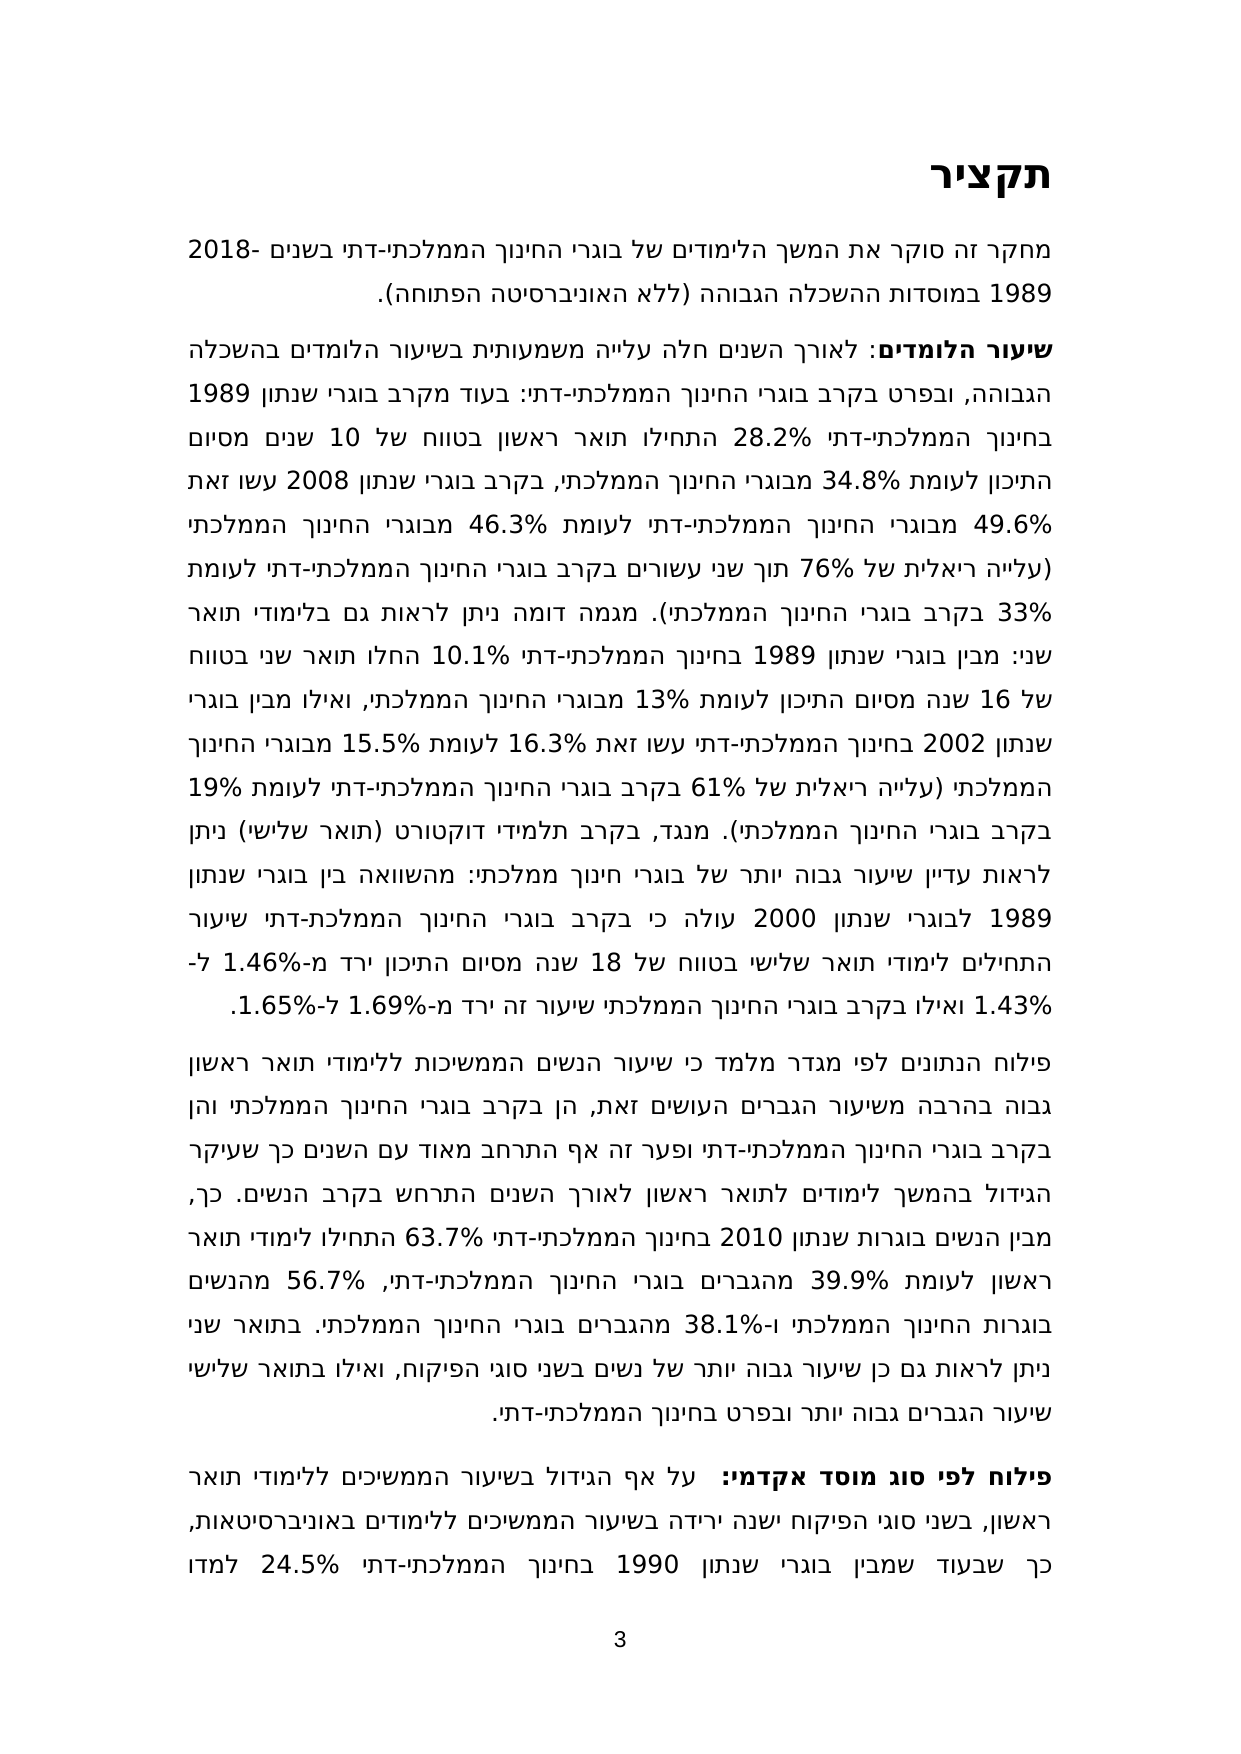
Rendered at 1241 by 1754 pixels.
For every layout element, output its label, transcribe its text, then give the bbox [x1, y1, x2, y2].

text תקציר [187, 150, 1053, 198]
text שיעור הלומדים: לאורך השנים חלה עלייה משמעותית בשיעור הלומדים בהשכלה הגבוהה, ובפרט בקרב בוגרי החינוך הממלכתי-דתי: בעוד מקרב בוגרי שנתון 1989 בחינוך הממלכתי-דתי 28.2% התחילו תואר ראשון בטווח של 10 שנים מסיום התיכון לעומת 34.8% מבוגרי החינוך הממלכתי, בקרב בוגרי שנתון 2008 עשו זאת 49.6% מבוגרי החינוך הממלכתי-דתי לעומת 46.3% מבוגרי החינוך הממלכתי (עלייה ריאלית של 76% תוך שני עשורים בקרב בוגרי החינוך הממלכתי-דתי לעומת 33% בקרב בוגרי החינוך הממלכתי). מגמה דומה ניתן לראות גם בלימודי תואר שני: מבין בוגרי שנתון 1989 בחינוך הממלכתי-דתי 10.1% החלו תואר שני בטווח של 16 שנה מסיום התיכון לעומת 13% מבוגרי החינוך הממלכתי, ואילו מבין בוגרי שנתון 2002 בחינוך הממלכתי-דתי עשו זאת 16.3% לעומת 15.5% מבוגרי החינוך הממלכתי (עלייה ריאלית של 61% בקרב בוגרי החינוך הממלכתי-דתי לעומת 19% בקרב בוגרי החינוך הממלכתי). מנגד, בקרב תלמידי דוקטורט (תואר שלישי) ניתן לראות עדיין שיעור גבוה יותר של בוגרי חינוך ממלכתי: מהשוואה בין בוגרי שנתון 1989 לבוגרי שנתון 2000 עולה כי בקרב בוגרי החינוך הממלכת-דתי שיעור התחילים לימודי תואר שלישי בטווח של 18 שנה מסיום התיכון ירד מ-1.46% ל-1.43% ואילו בקרב בוגרי החינוך הממלכתי שיעור זה ירד מ-1.69% ל-1.65%. [187, 335, 1053, 1021]
text מחקר זה סוקר את המשך הלימודים של בוגרי החינוך הממלכתי-דתי בשנים 2018-1989 במוסדות ההשכלה הגבוהה (ללא האוניברסיטה הפתוחה). [187, 235, 1053, 308]
text פילוח הנתונים לפי מגדר מלמד כי שיעור הנשים הממשיכות ללימודי תואר ראשון גבוה בהרבה משיעור הגברים העושים זאת, הן בקרב בוגרי החינוך הממלכתי והן בקרב בוגרי החינוך הממלכתי-דתי ופער זה אף התרחב מאוד עם השנים כך שעיקר הגידול בהמשך לימודים לתואר ראשון לאורך השנים התרחש בקרב הנשים. כך, מבין הנשים בוגרות שנתון 2010 בחינוך הממלכתי-דתי 63.7% התחילו לימודי תואר ראשון לעומת 39.9% מהגברים בוגרי החינוך הממלכתי-דתי, 56.7% מהנשים בוגרות החינוך הממלכתי ו-38.1% מהגברים בוגרי החינוך הממלכתי. בתואר שני ניתן לראות גם כן שיעור גבוה יותר של נשים בשני סוגי הפיקוח, ואילו בתואר שלישי שיעור הגברים גבוה יותר ובפרט בחינוך הממלכתי-דתי. [187, 1048, 1053, 1427]
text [187, 1462, 1053, 1579]
